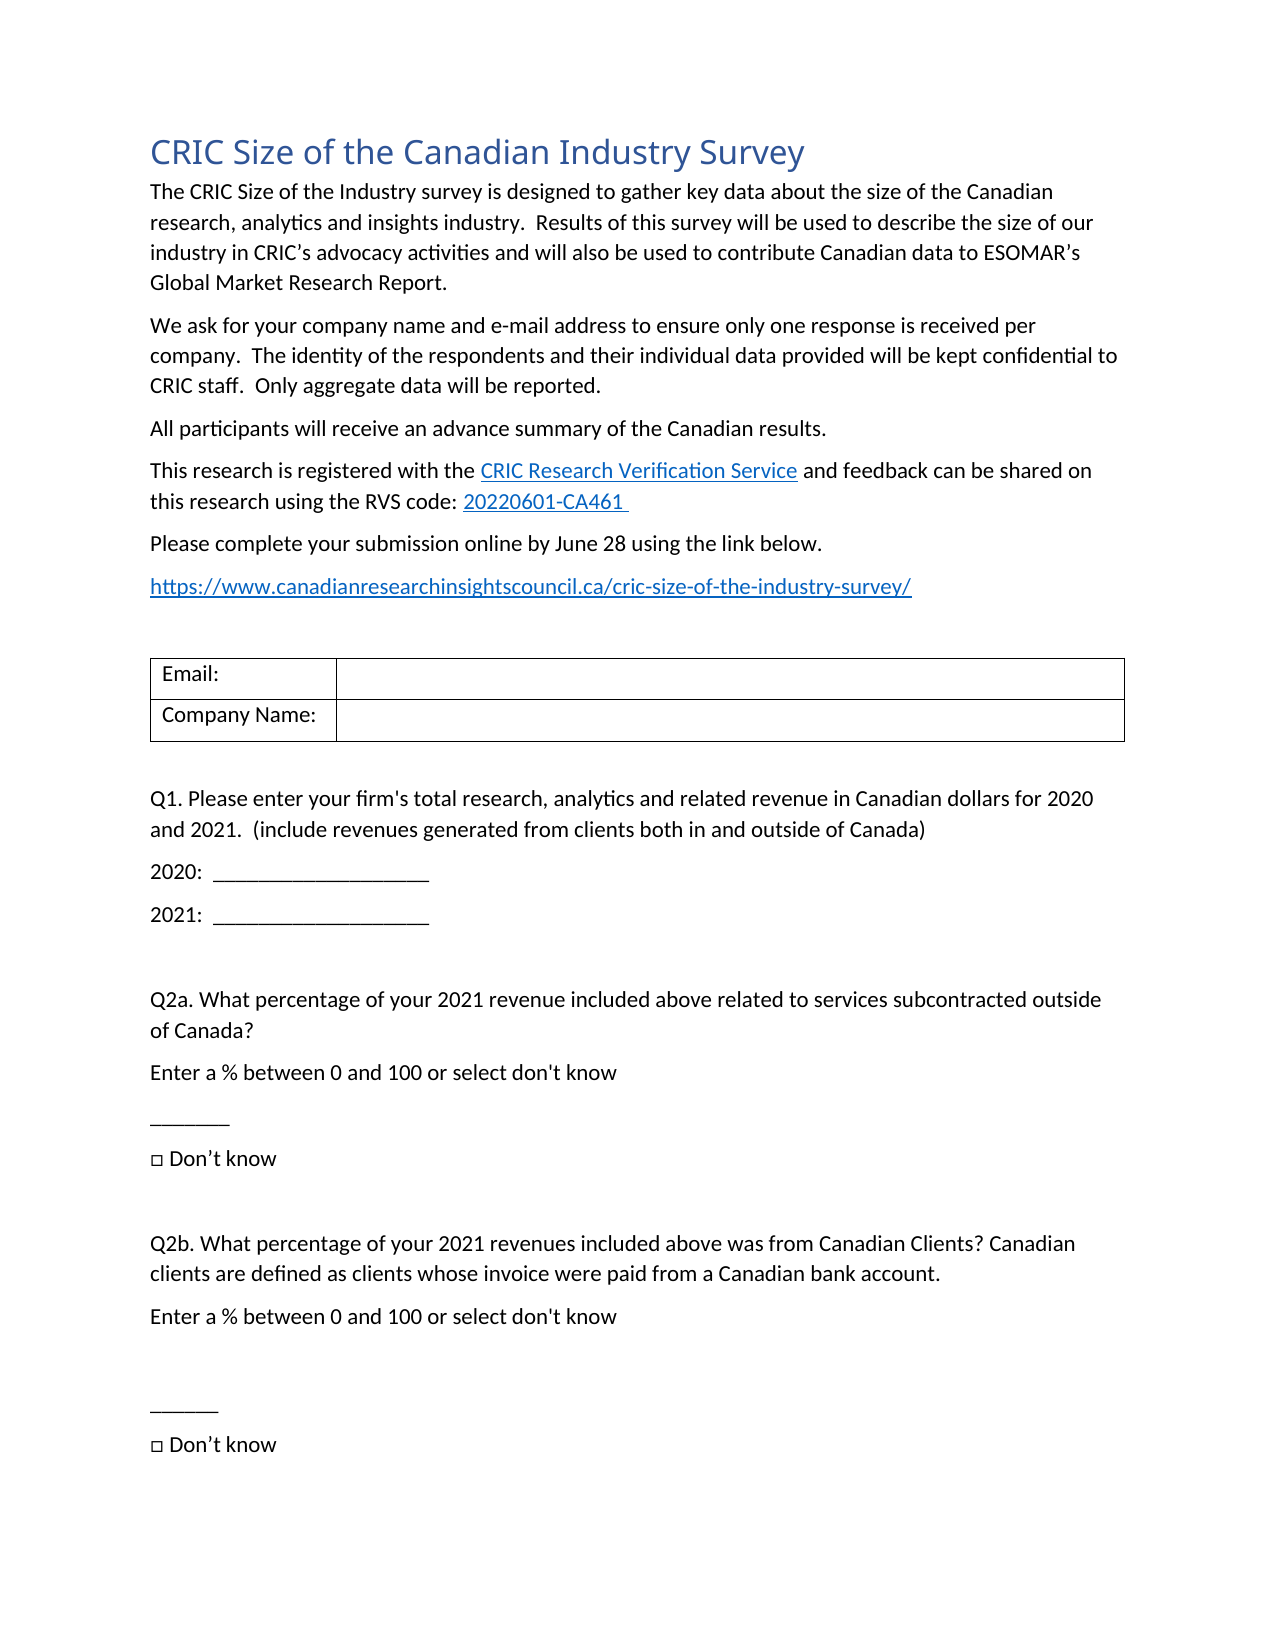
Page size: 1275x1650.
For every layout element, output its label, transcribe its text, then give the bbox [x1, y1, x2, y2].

text 2020: ___________________ [150, 857, 1125, 885]
text □ Don’t know [150, 1144, 1125, 1172]
table_cell [337, 700, 1124, 741]
text ______ [150, 1388, 1125, 1416]
table_header Email: [151, 659, 336, 699]
subtitle CRIC Size of the Canadian Industry Survey [150, 128, 1125, 174]
table_header [337, 659, 1124, 699]
text This research is registered with the CRIC Research Verification Service and feedback can be shared on this research using the RVS code: 20220601-CA461 [150, 457, 1125, 515]
text Please complete your submission online by June 28 using the link below. [150, 529, 1125, 557]
text 2021: ___________________ [150, 900, 1125, 928]
text https://www.canadianresearchinsightscouncil.ca/cric-size-of-the-industry-survey/ [150, 572, 1125, 600]
text Q2a. What percentage of your 2021 revenue included above related to services subcontracted outside of Canada? [150, 986, 1125, 1044]
text The CRIC Size of the Industry survey is designed to gather key data about the size of the Canadian research, analytics and insights industry. Results of this survey will be used to describe the size of our industry in CRIC’s advocacy activities and will also be used to contribute Canadian data to ESOMAR’s Global Market Research Report. [150, 177, 1125, 296]
table_cell Company Name: [151, 700, 336, 741]
text Q2b. What percentage of your 2021 revenues included above was from Canadian Clients? Canadian clients are defined as clients whose invoice were paid from a Canadian bank account. [150, 1229, 1125, 1287]
text We ask for your company name and e-mail address to ensure only one response is received per company. The identity of the respondents and their individual data provided will be kept confidential to CRIC staff. Only aggregate data will be reported. [150, 311, 1125, 399]
text Q1. Please enter your firm's total research, analytics and related revenue in Canadian dollars for 2020 and 2021. (include revenues generated from clients both in and outside of Canada) [150, 784, 1125, 843]
text □ Don’t know [150, 1430, 1125, 1458]
text Enter a % between 0 and 100 or select don't know [150, 1302, 1125, 1330]
text All participants will receive an advance summary of the Canadian results. [150, 414, 1125, 442]
text Enter a % between 0 and 100 or select don't know [150, 1058, 1125, 1086]
text _______ [150, 1101, 1125, 1129]
